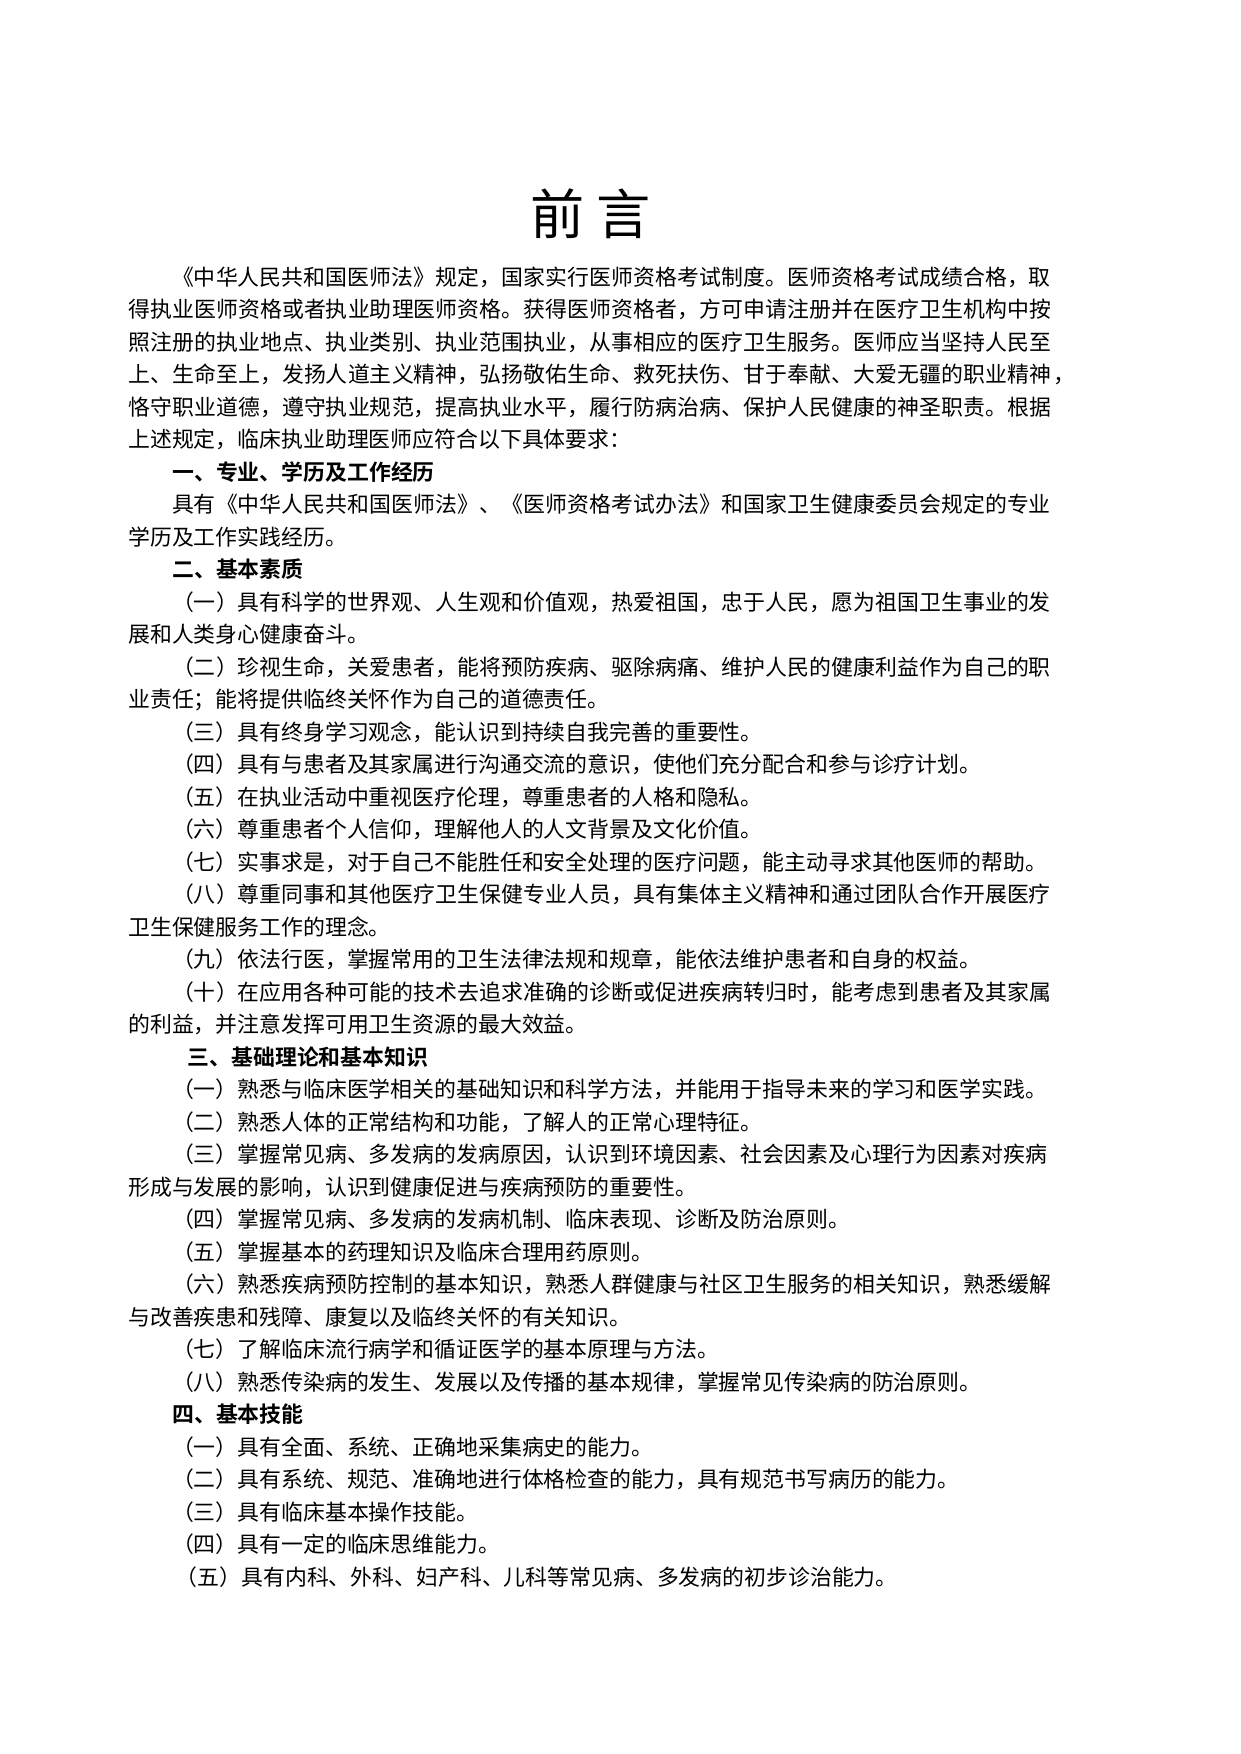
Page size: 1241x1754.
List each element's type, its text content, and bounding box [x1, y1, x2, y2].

text （三）具有终身学习观念，能认识到持续自我完善的重要性。 [128, 714, 1053, 747]
text 前 言 [128, 162, 1053, 259]
text 《中华人民共和国医师法》规定，国家实行医师资格考试制度。医师资格考试成绩合格，取得执业医师资格或者执业助理医师资格。获得医师资格者，方可申请注册并在医疗卫生机构中按照注册的执业地点、执业类别、执业范围执业，从事相应的医疗卫生服务。医师应当坚持人民至上、生命至上，发扬人道主义精神，弘扬敬佑生命、救死扶伤、甘于奉献、大爱无疆的职业精神，恪守职业道德，遵守执业规范，提高执业水平，履行防病治病、保护人民健康的神圣职责。根据上述规定，临床执业助理医师应符合以下具体要求： [128, 259, 1053, 454]
text （一）具有科学的世界观、人生观和价值观，热爱祖国，忠于人民，愿为祖国卫生事业的发展和人类身心健康奋斗。 [128, 584, 1053, 649]
text （四）掌握常见病、多发病的发病机制、临床表现、诊断及防治原则。 [128, 1202, 1053, 1234]
text （一）具有全面、系统、正确地采集病史的能力。 [128, 1429, 1053, 1462]
text 四、基本技能 [128, 1397, 1053, 1429]
text （二）熟悉人体的正常结构和功能，了解人的正常心理特征。 [128, 1104, 1053, 1137]
text （二）珍视生命，关爱患者，能将预防疾病、驱除病痛、维护人民的健康利益作为自己的职业责任；能将提供临终关怀作为自己的道德责任。 [128, 649, 1053, 714]
text （三）掌握常见病、多发病的发病原因，认识到环境因素、社会因素及心理行为因素对疾病形成与发展的影响，认识到健康促进与疾病预防的重要性。 [128, 1137, 1053, 1202]
text （六）熟悉疾病预防控制的基本知识，熟悉人群健康与社区卫生服务的相关知识，熟悉缓解与改善疾患和残障、康复以及临终关怀的有关知识。 [128, 1267, 1053, 1332]
text 具有《中华人民共和国医师法》、《医师资格考试办法》和国家卫生健康委员会规定的专业、学历及工作实践经历。 [128, 487, 1053, 552]
text （九）依法行医，掌握常用的卫生法律法规和规章，能依法维护患者和自身的权益。 [128, 942, 1053, 974]
text 二、基本素质 [128, 552, 1053, 584]
text （一）熟悉与临床医学相关的基础知识和科学方法，并能用于指导未来的学习和医学实践。 [128, 1072, 1053, 1104]
text （十）在应用各种可能的技术去追求准确的诊断或促进疾病转归时，能考虑到患者及其家属的利益，并注意发挥可用卫生资源的最大效益。 [128, 974, 1053, 1039]
text 三、基础理论和基本知识 [187, 1039, 1053, 1072]
text 一、专业、学历及工作经历 [128, 454, 1053, 487]
text （七）实事求是，对于自己不能胜任和安全处理的医疗问题，能主动寻求其他医师的帮助。 [128, 844, 1053, 877]
text （二）具有系统、规范、准确地进行体格检查的能力，具有规范书写病历的能力。 [128, 1462, 1053, 1494]
text （四）具有与患者及其家属进行沟通交流的意识，使他们充分配合和参与诊疗计划。 [128, 747, 1053, 779]
text （八）熟悉传染病的发生、发展以及传播的基本规律，掌握常见传染病的防治原则。 [128, 1364, 1053, 1397]
text （五）具有内科、外科、妇产科、儿科等常见病、多发病的初步诊治能力。 [128, 1559, 1053, 1592]
text （五）掌握基本的药理知识及临床合理用药原则。 [128, 1234, 1053, 1267]
text （四）具有一定的临床思维能力。 [128, 1527, 1053, 1559]
text （三）具有临床基本操作技能。 [128, 1494, 1053, 1527]
text （五）在执业活动中重视医疗伦理，尊重患者的人格和隐私。 [128, 779, 1053, 812]
text （六）尊重患者个人信仰，理解他人的人文背景及文化价值。 [128, 812, 1053, 844]
text （七）了解临床流行病学和循证医学的基本原理与方法。 [128, 1332, 1053, 1364]
text （八）尊重同事和其他医疗卫生保健专业人员，具有集体主义精神和通过团队合作开展医疗卫生保健服务工作的理念。 [128, 877, 1053, 942]
